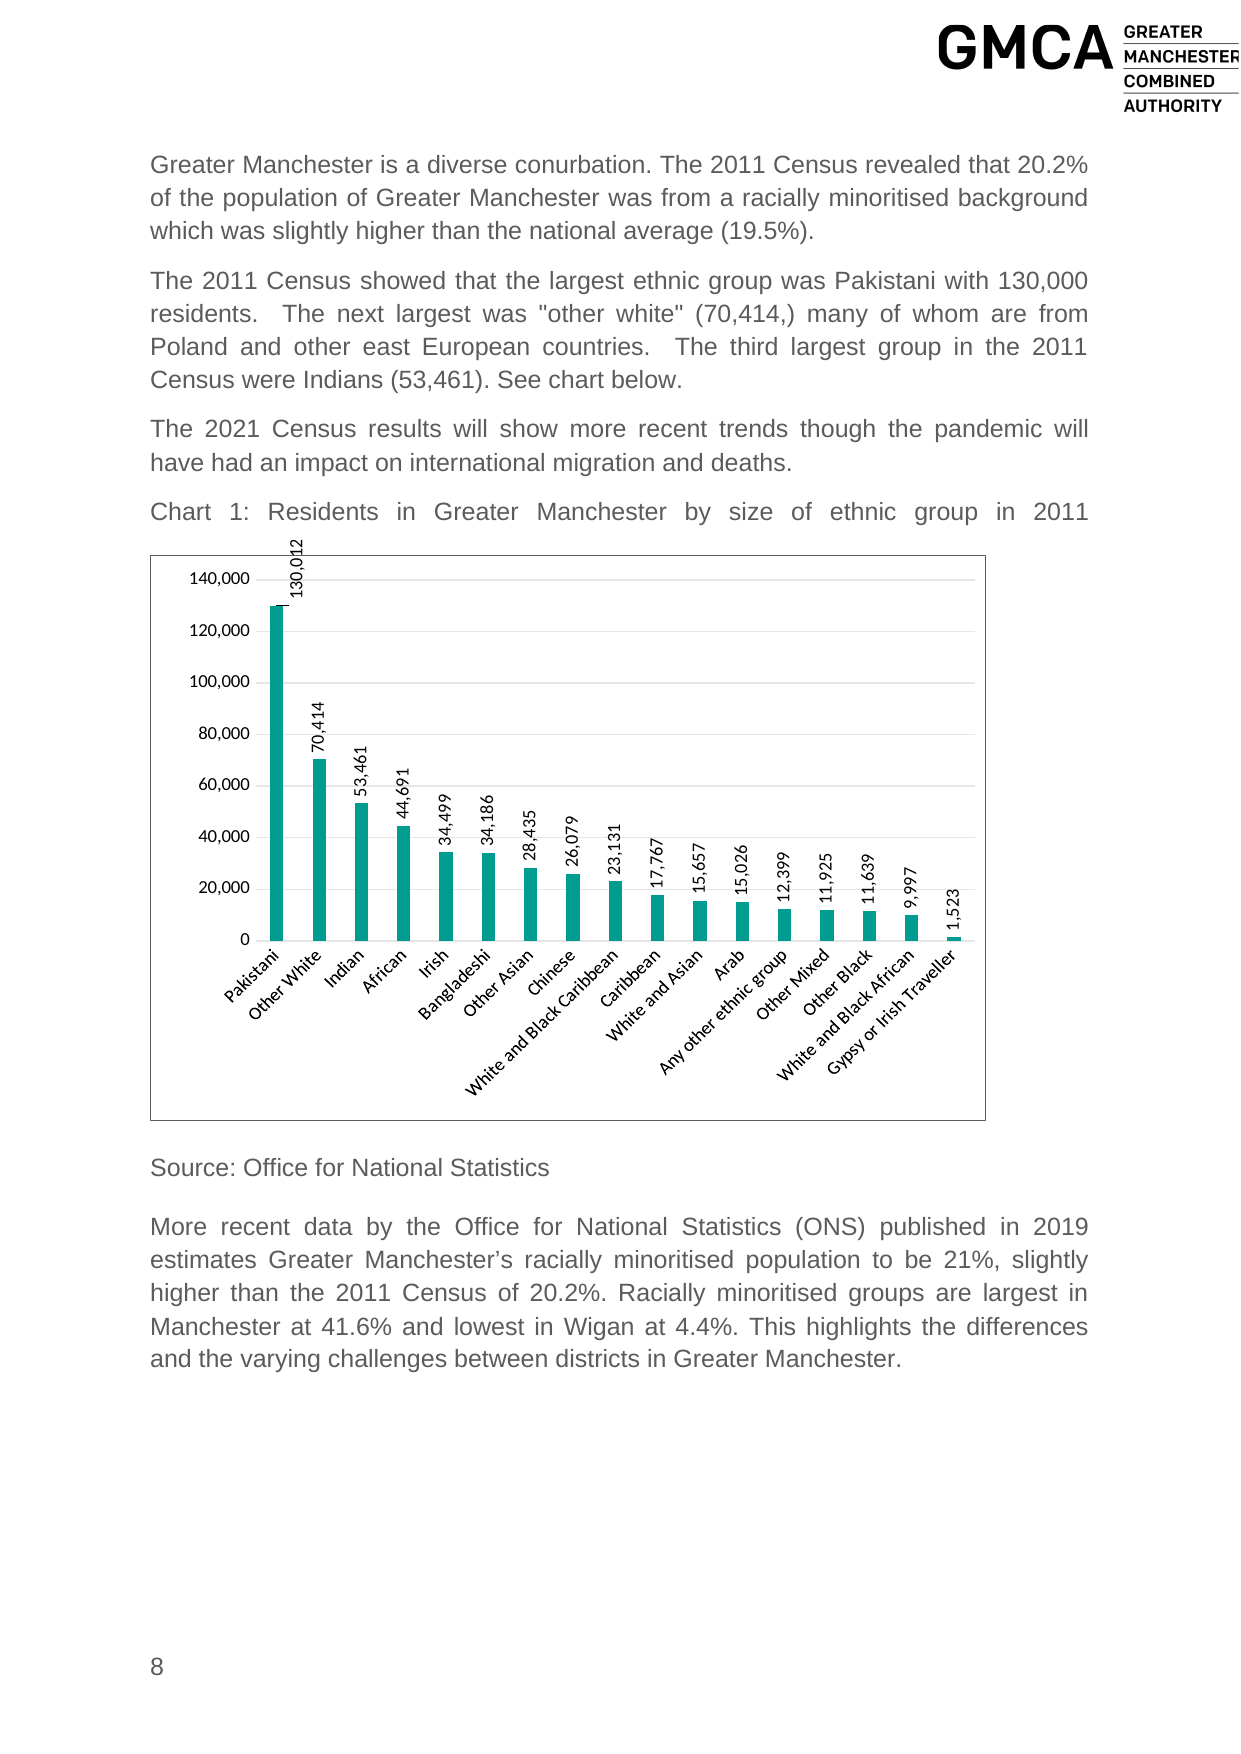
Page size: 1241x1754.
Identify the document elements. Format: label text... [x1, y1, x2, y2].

picture [938, 24, 1239, 116]
text The 2011 Census showed that the largest ethnic group was Pakistani with 130,000 residents. The next largest was "other white" (70,414,) many of whom are from Poland and other east European countries. The third largest group in the 2011 Census were Indians (53,461). See chart below. [150, 266, 1090, 393]
text Source: Office for National Statistics [150, 1153, 1090, 1181]
text The 2021 Census results will show more recent trends though the pandemic will have had an impact on international migration and deaths. [150, 414, 1090, 476]
text Greater Manchester is a diverse conurbation. The 2011 Census revealed that 20.2% of the population of Greater Manchester was from a racially minoritised background which was slightly higher than the national average (19.5%). [150, 150, 1090, 245]
text Chart 1: Residents in Greater Manchester by size of ethnic group in 2011 [150, 497, 1090, 1122]
text More recent data by the Office for National Statistics (ONS) published in 2019 estimates Greater Manchester’s racially minoritised population to be 21%, slightly higher than the 2011 Census of 20.2%. Racially minoritised groups are largest in Manchester at 41.6% and lowest in Wigan at 4.4%. This highlights the differences and the varying challenges between districts in Greater Manchester. [150, 1212, 1090, 1373]
